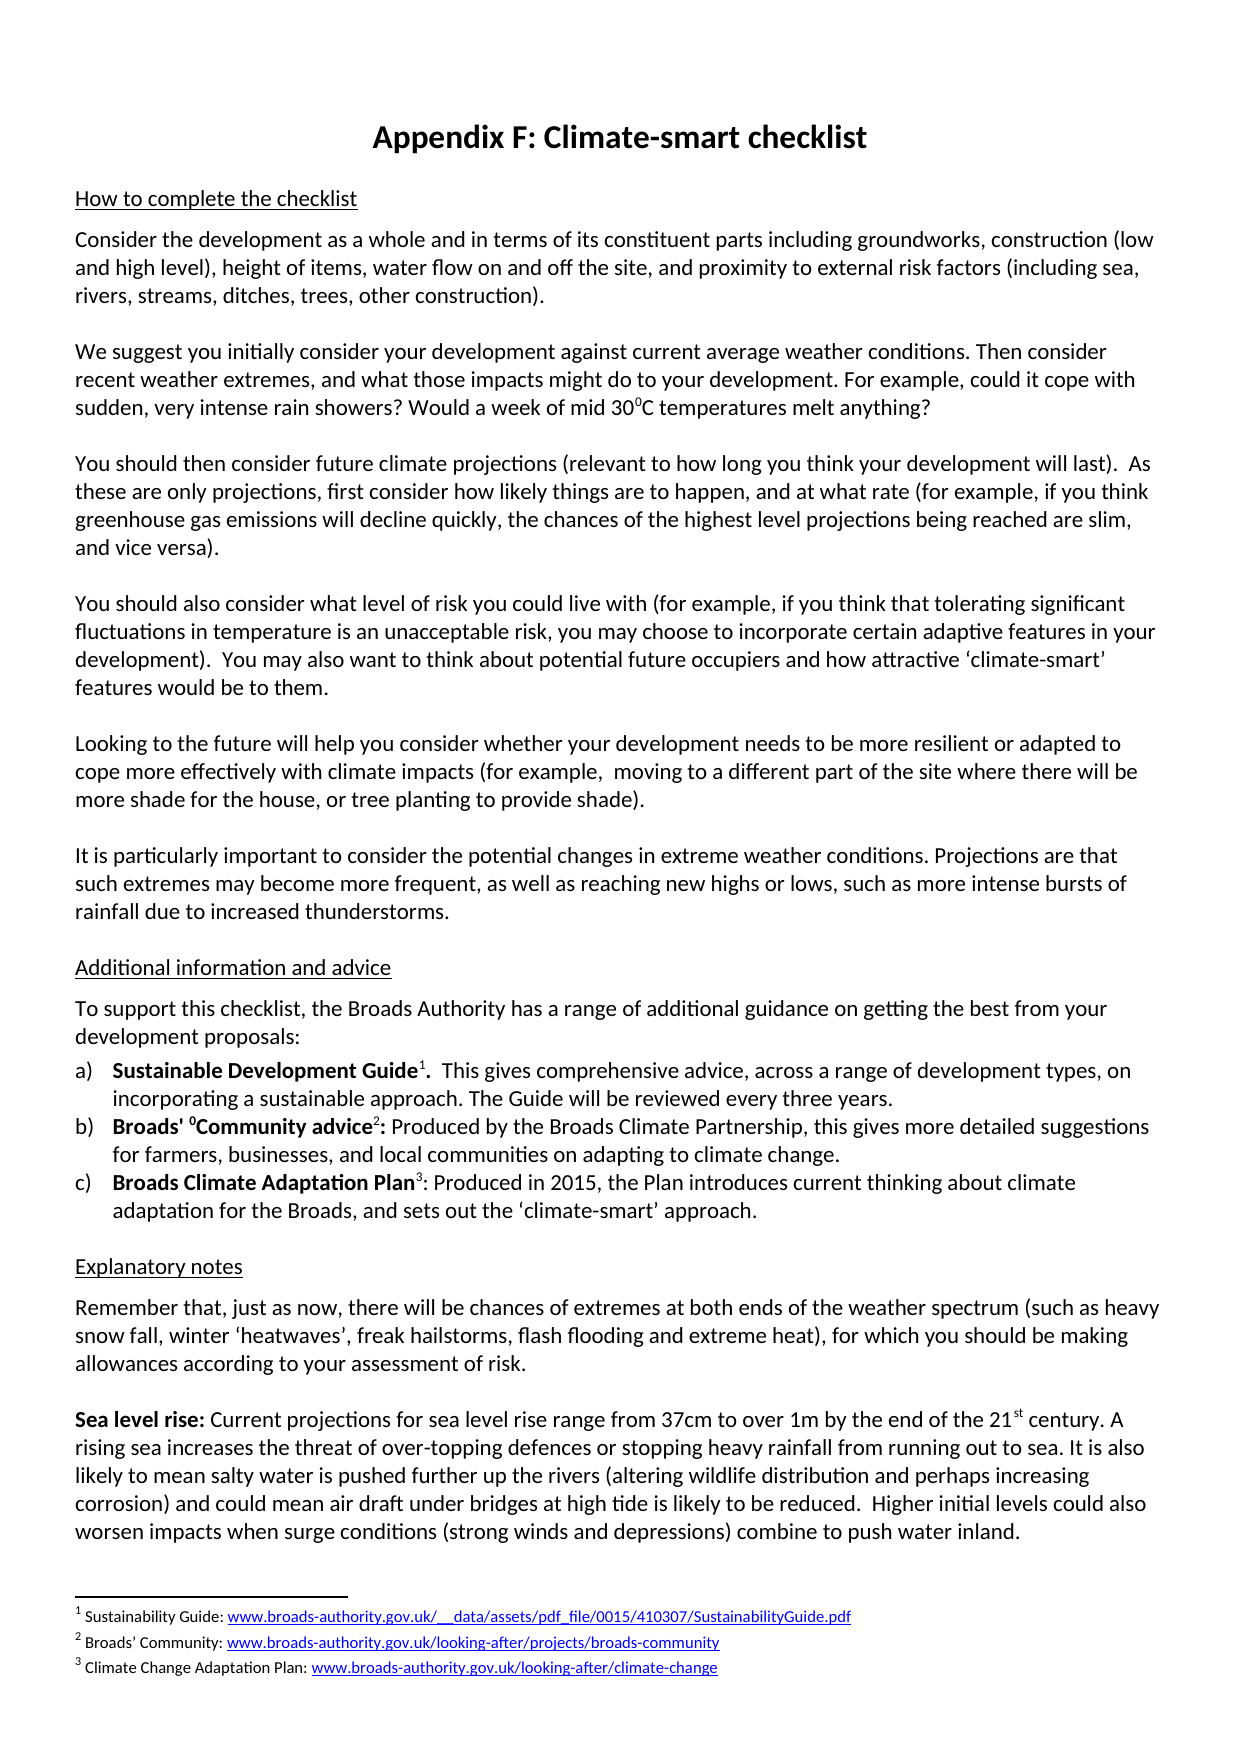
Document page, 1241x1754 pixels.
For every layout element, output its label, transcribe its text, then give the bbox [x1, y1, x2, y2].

list Broads Climate Adaptation Plan: Produced in 2015, the Plan introduces current thinking about climate adaptation for the Broads, and sets out the ‘climate-smart’ approach. [75, 1168, 1165, 1224]
list Sustainable Development Guide. This gives comprehensive advice, across a range of development types, on incorporating a sustainable approach. The Guide will be reviewed every three years. [75, 1056, 1165, 1112]
text Looking to the future will help you consider whether your development needs to be more resilient or adapted to cope more effectively with climate impacts (for example, moving to a different part of the site where there will be more shade for the house, or tree planting to provide shade). [75, 729, 1165, 813]
text Additional information and advice [75, 953, 1165, 982]
text We suggest you initially consider your development against current average weather conditions. Then consider recent weather extremes, and what those impacts might do to your development. For example, could it cope with sudden, very intense rain showers? Would a week of mid 300C temperatures melt anything? [75, 337, 1165, 421]
subtitle Appendix F: Climate-smart checklist [75, 116, 1165, 156]
text It is particularly important to consider the potential changes in extreme weather conditions. Projections are that such extremes may become more frequent, as well as reaching new highs or lows, such as more intense bursts of rainfall due to increased thunderstorms. [75, 841, 1165, 926]
text To support this checklist, the Broads Authority has a range of additional guidance on getting the best from your development proposals: [75, 994, 1165, 1050]
text Explanatory notes [75, 1252, 1165, 1281]
text How to complete the checklist [75, 184, 1165, 212]
text You should also consider what level of risk you could live with (for example, if you think that tolerating significant fluctuations in temperature is an unacceptable risk, you may choose to incorporate certain adaptive features in your development). You may also want to think about potential future occupiers and how attractive ‘climate-smart’ features would be to them. [75, 589, 1165, 701]
text Remember that, just as now, there will be chances of extremes at both ends of the weather spectrum (such as heavy snow fall, winter ‘heatwaves’, freak hailstorms, flash flooding and extreme heat), for which you should be making allowances according to your assessment of risk. [75, 1293, 1165, 1377]
list Broads' 0Community advice: Produced by the Broads Climate Partnership, this gives more detailed suggestions for farmers, businesses, and local communities on adapting to climate change. [75, 1112, 1165, 1168]
text Consider the development as a whole and in terms of its constituent parts including groundworks, construction (low and high level), height of items, water flow on and off the site, and proximity to external risk factors (including sea, rivers, streams, ditches, trees, other construction). [75, 225, 1165, 309]
text You should then consider future climate projections (relevant to how long you think your development will last). As these are only projections, first consider how likely things are to happen, and at what rate (for example, if you think greenhouse gas emissions will decline quickly, the chances of the highest level projections being reached are slim, and vice versa). [75, 449, 1165, 561]
text Sea level rise: Current projections for sea level rise range from 37cm to over 1m by the end of the 21st century. A rising sea increases the threat of over-topping defences or stopping heavy rainfall from running out to sea. It is also likely to mean salty water is pushed further up the rivers (altering wildlife distribution and perhaps increasing corrosion) and could mean air draft under bridges at high tide is likely to be reduced. Higher initial levels could also worsen impacts when surge conditions (strong winds and depressions) combine to push water inland. [75, 1405, 1165, 1545]
